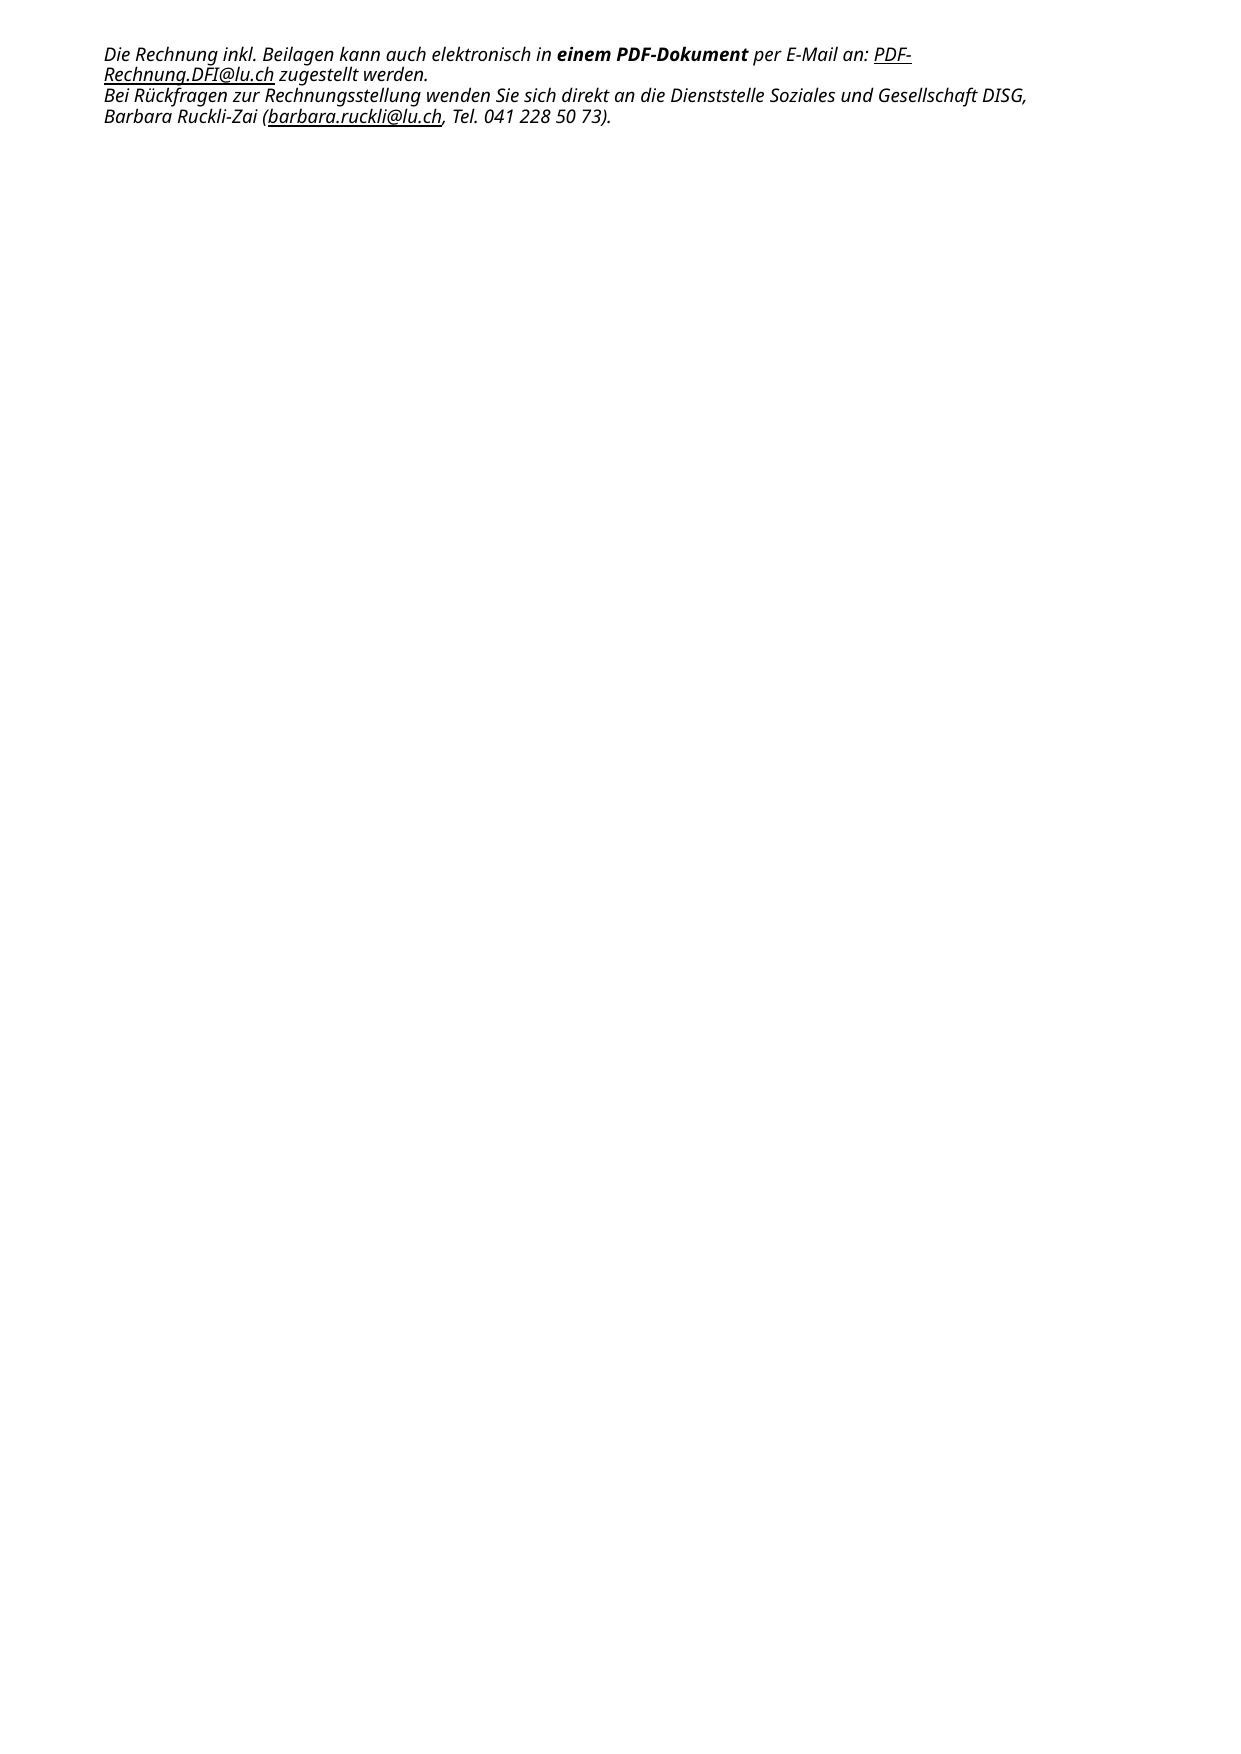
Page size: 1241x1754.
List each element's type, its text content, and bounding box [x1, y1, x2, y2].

text Die Rechnung inkl. Beilagen kann auch elektronisch in einem PDF-Dokument per E-Mail an: PDF-Rechnung.DFI@lu.ch zugestellt werden. Bei Rückfragen zur Rechnungsstellung wenden Sie sich direkt an die Dienststelle Soziales und Gesellschaft DISG, Barbara Ruckli-Zai (barbara.ruckli@lu.ch, Tel. 041 228 50 73). [103, 44, 1078, 128]
